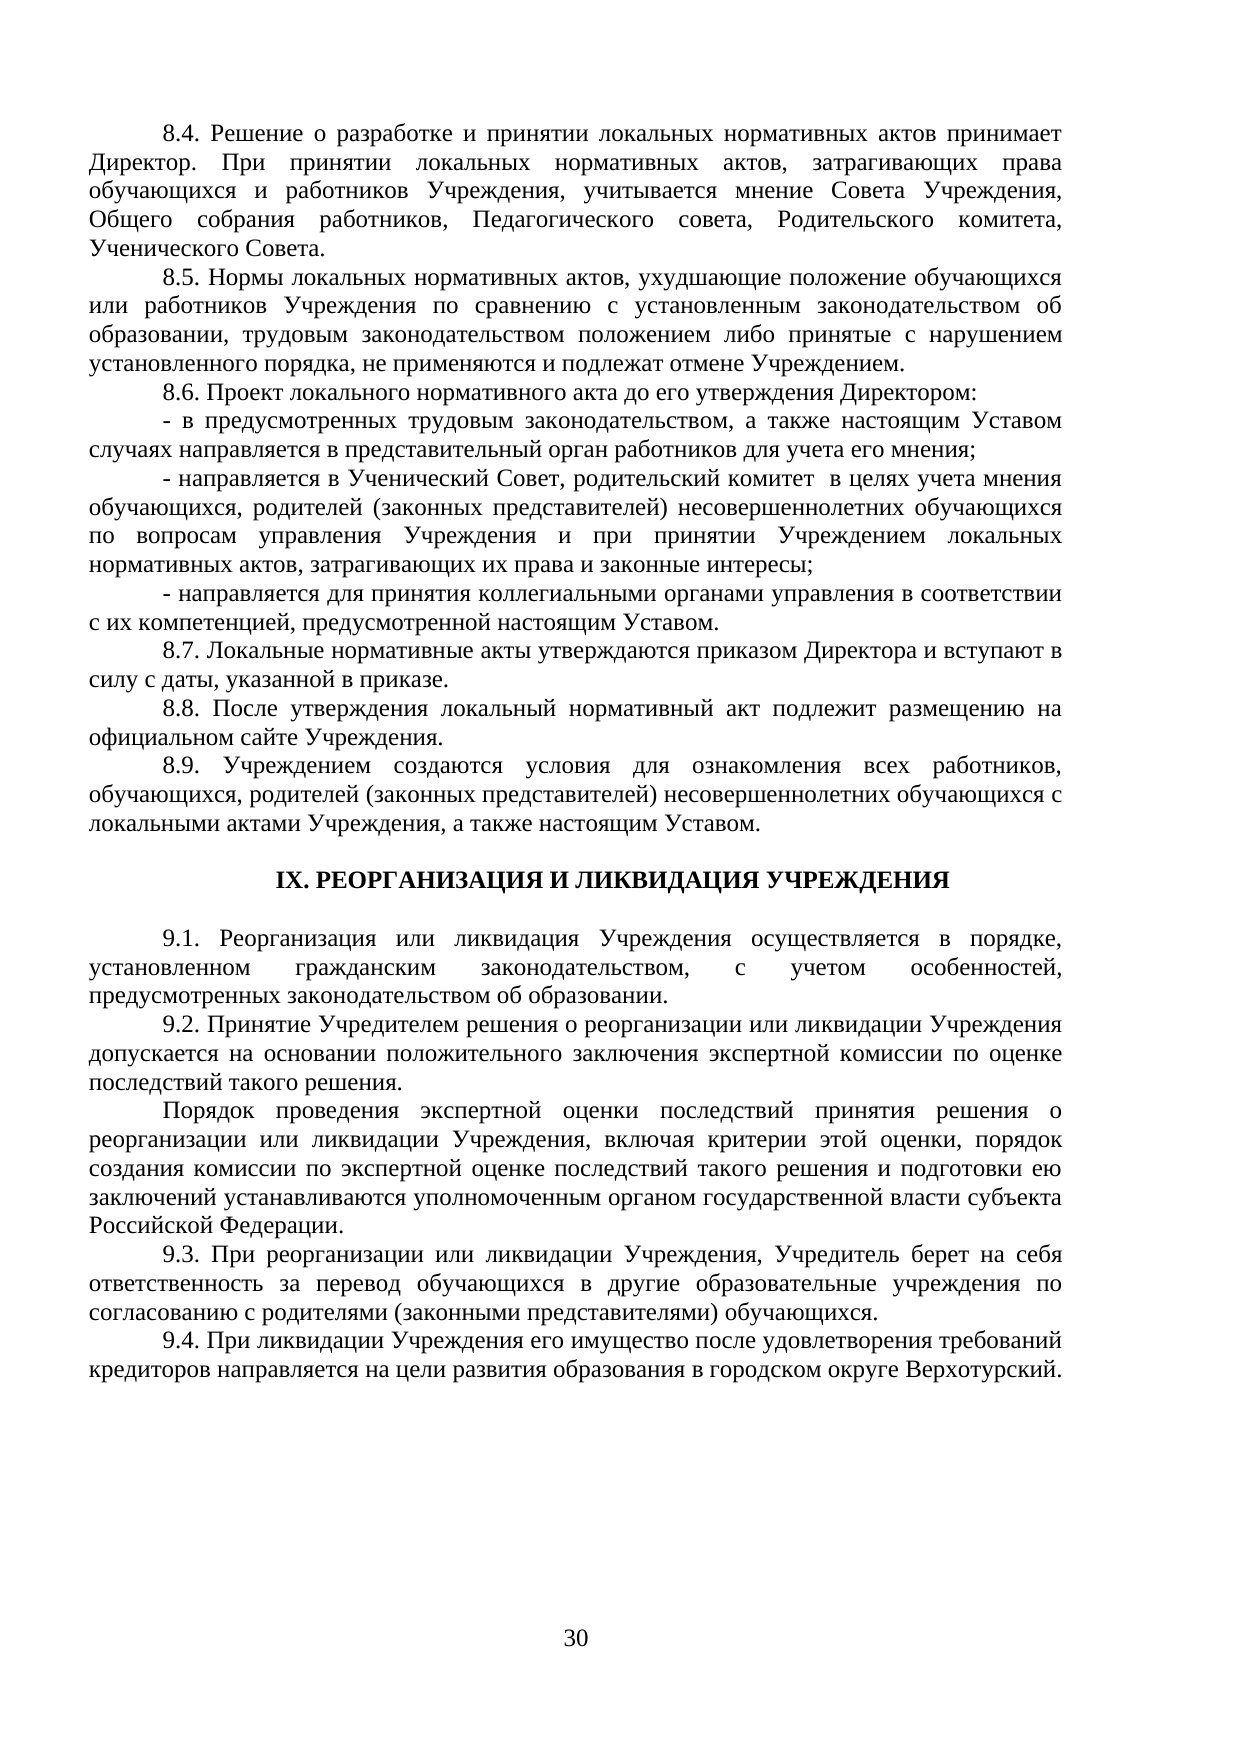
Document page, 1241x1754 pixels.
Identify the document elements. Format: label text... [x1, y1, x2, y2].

text 9.4. При ликвидации Учреждения его имущество после удовлетворения требований кредиторов направляется на цели развития образования в городском округе Верхотурский. [89, 1326, 1063, 1383]
text - направляется для принятия коллегиальными органами управления в соответствии с их компетенцией, предусмотренной настоящим Уставом. [89, 578, 1063, 636]
text Порядок проведения экспертной оценки последствий принятия решения о реорганизации или ликвидации Учреждения, включая критерии этой оценки, порядок создания комиссии по экспертной оценке последствий такого решения и подготовки ею заключений устанавливаются уполномоченным органом государственной власти субъекта Российской Федерации. [89, 1096, 1063, 1239]
text 9.3. При реорганизации или ликвидации Учреждения, Учредитель берет на себя ответственность за перевод обучающихся в другие образовательные учреждения по согласованию с родителями (законными представителями) обучающихся. [89, 1239, 1063, 1326]
text 8.8. После утверждения локальный нормативный акт подлежит размещению на официальном сайте Учреждения. [89, 693, 1063, 751]
text - направляется в Ученический Совет, родительский комитет в целях учета мнения обучающихся, родителей (законных представителей) несовершеннолетних обучающихся по вопросам управления Учреждения и при принятии Учреждением локальных нормативных актов, затрагивающих их права и законные интересы; [89, 463, 1063, 578]
text 8.4. Решение о разработке и принятии локальных нормативных актов принимает Директор. При принятии локальных нормативных актов, затрагивающих права обучающихся и работников Учреждения, учитывается мнение Совета Учреждения, Общего собрания работников, Педагогического совета, Родительского комитета, Ученического Совета. [89, 118, 1063, 262]
text - в предусмотренных трудовым законодательством, а также настоящим Уставом случаях направляется в представительный орган работников для учета его мнения; [89, 406, 1063, 463]
text 8.6. Проект локального нормативного акта до его утверждения Директором: [89, 377, 1063, 406]
text 9.2. Принятие Учредителем решения о реорганизации или ликвидации Учреждения допускается на основании положительного заключения экспертной комиссии по оценке последствий такого решения. [89, 1009, 1063, 1096]
text 9.1. Реорганизация или ликвидация Учреждения осуществляется в порядке, установленном гражданским законодательством, с учетом особенностей, предусмотренных законодательством об образовании. [89, 923, 1063, 1009]
text 8.9. Учреждением создаются условия для ознакомления всех работников, обучающихся, родителей (законных представителей) несовершеннолетних обучающихся с локальными актами Учреждения, а также настоящим Уставом. [89, 751, 1063, 837]
text IX. РЕОРГАНИЗАЦИЯ И ЛИКВИДАЦИЯ УЧРЕЖДЕНИЯ [89, 866, 1063, 894]
text 8.7. Локальные нормативные акты утверждаются приказом Директора и вступают в силу с даты, указанной в приказе. [89, 636, 1063, 693]
text 8.5. Нормы локальных нормативных актов, ухудшающие положение обучающихся или работников Учреждения по сравнению с установленным законодательством об образовании, трудовым законодательством положением либо принятые с нарушением установленного порядка, не применяются и подлежат отмене Учреждением. [89, 262, 1063, 377]
